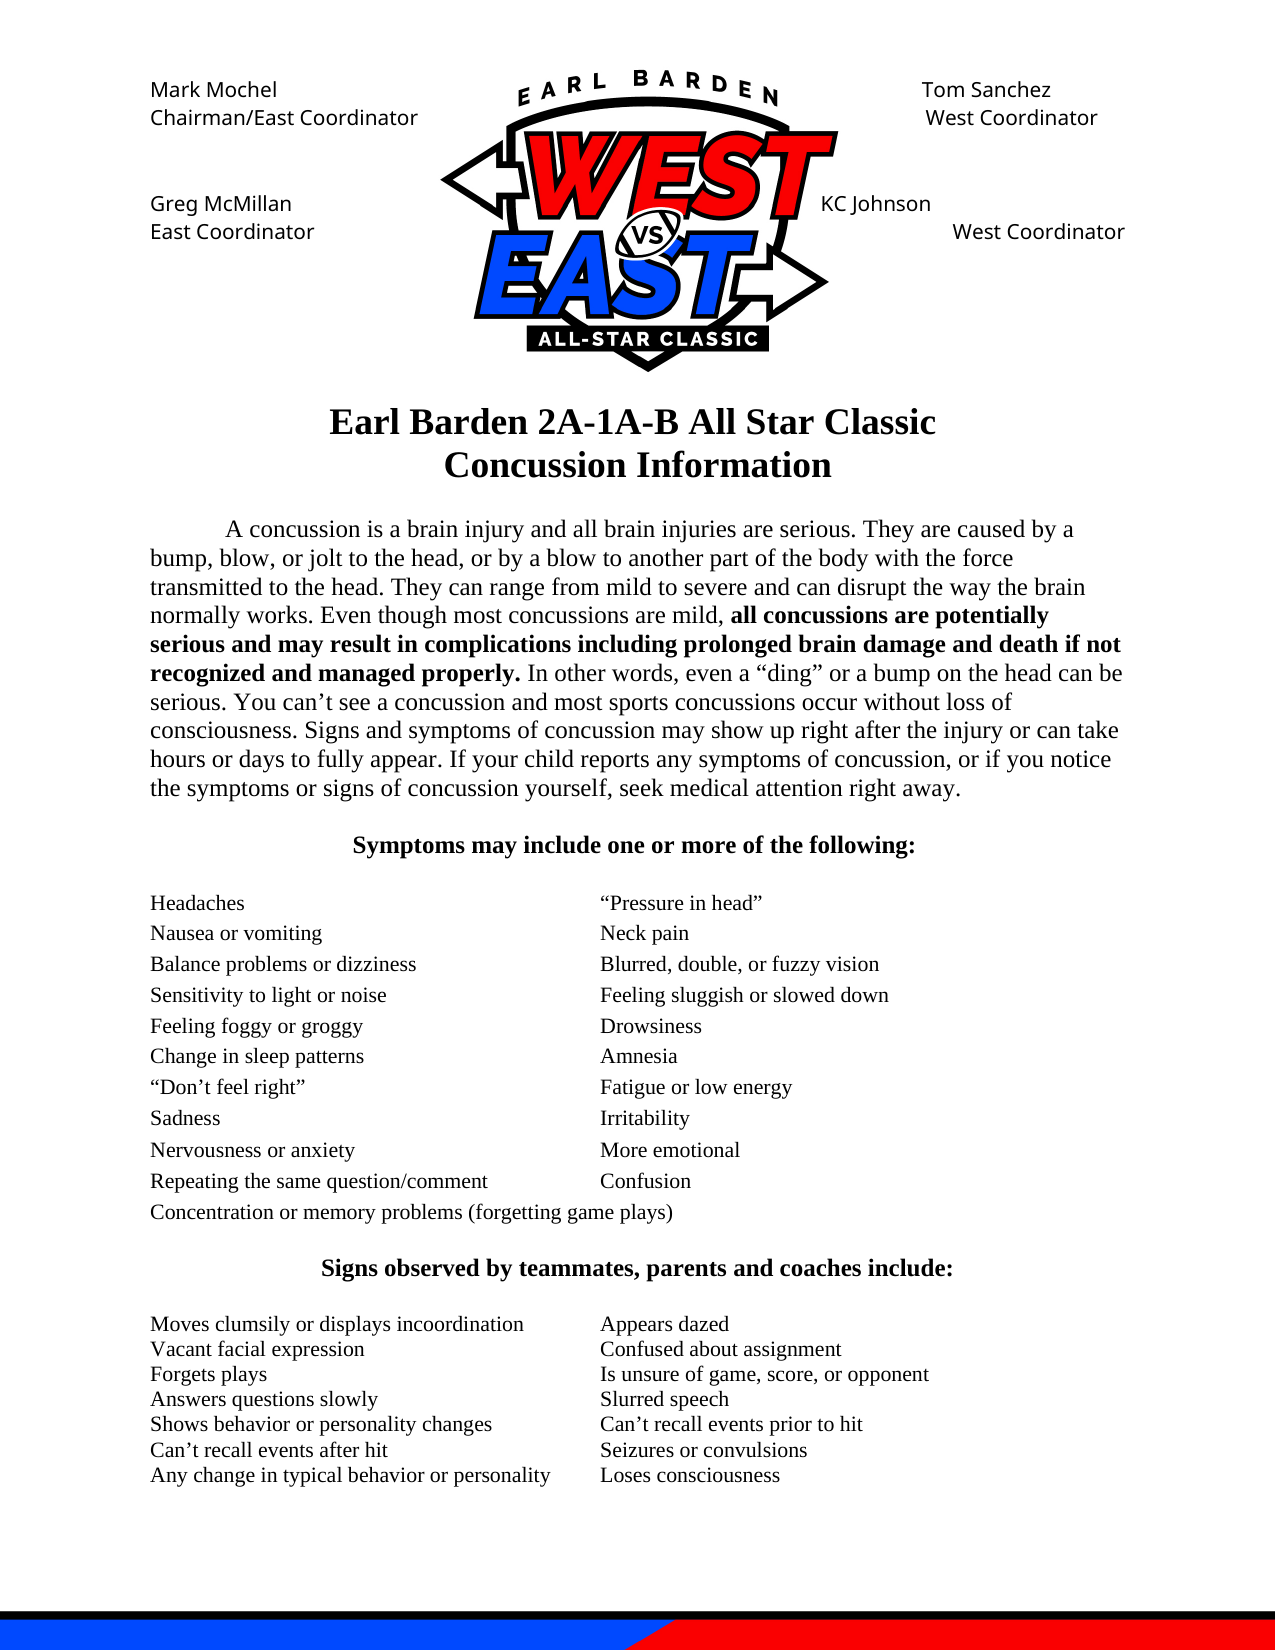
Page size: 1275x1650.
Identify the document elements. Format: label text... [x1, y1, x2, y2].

text Can’t recall events after hit Seizures or convulsions [150, 1437, 1125, 1462]
text A concussion is a brain injury and all brain injuries are serious. They are caused by a bump, blow, or jolt to the head, or by a blow to another part of the body with the force transmitted to the head. They can range from mild to severe and can disrupt the way the brain normally works. Even though most concussions are mild, all concussions are potentially serious and may result in complications including prolonged brain damage and death if not recognized and managed properly. In other words, even a “ding” or a bump on the head can be serious. You can’t see a concussion and most sports concussions occur without loss of consciousness. Signs and symptoms of concussion may show up right after the injury or can take hours or days to fully appear. If your child reports any symptoms of concussion, or if you notice the symptoms or signs of concussion yourself, seek medical attention right away. [150, 514, 1125, 802]
text Answers questions slowly Slurred speech [150, 1386, 1125, 1411]
text Feeling foggy or groggy Drowsiness [150, 1013, 968, 1038]
text Shows behavior or personality changes Can’t recall events prior to hit [150, 1411, 1125, 1437]
text Earl Barden 2A-1A-B All Star Classic Concussion Information [150, 399, 1125, 485]
text “Don’t feel right” Fatigue or low energy [150, 1074, 871, 1099]
picture [0, 0, 1275, 1650]
text Balance problems or dizziness Blurred, double, or fuzzy vision [150, 951, 1029, 976]
text Signs observed by teammates, parents and coaches include: [150, 1253, 1125, 1282]
text Symptoms may include one or more of the following: [150, 830, 1125, 890]
text Any change in typical behavior or personality Loses consciousness [150, 1462, 1125, 1487]
text Forgets plays Is unsure of game, score, or opponent [150, 1361, 1125, 1386]
text Moves clumsily or displays incoordination Appears dazed [150, 1311, 1125, 1336]
text Nausea or vomiting Neck pain [150, 920, 922, 946]
text Concentration or memory problems (forgetting game plays) [150, 1199, 798, 1224]
text Sadness Irritability [150, 1105, 774, 1131]
text Change in sleep patterns Amnesia [150, 1043, 970, 1068]
text Headaches “Pressure in head” [150, 890, 1125, 915]
text Repeating the same question/comment Confusion [150, 1168, 798, 1193]
text Vacant facial expression Confused about assignment [150, 1336, 1125, 1361]
text Nervousness or anxiety More emotional [150, 1137, 774, 1162]
text Sensitivity to light or noise Feeling sluggish or slowed down [150, 982, 995, 1007]
